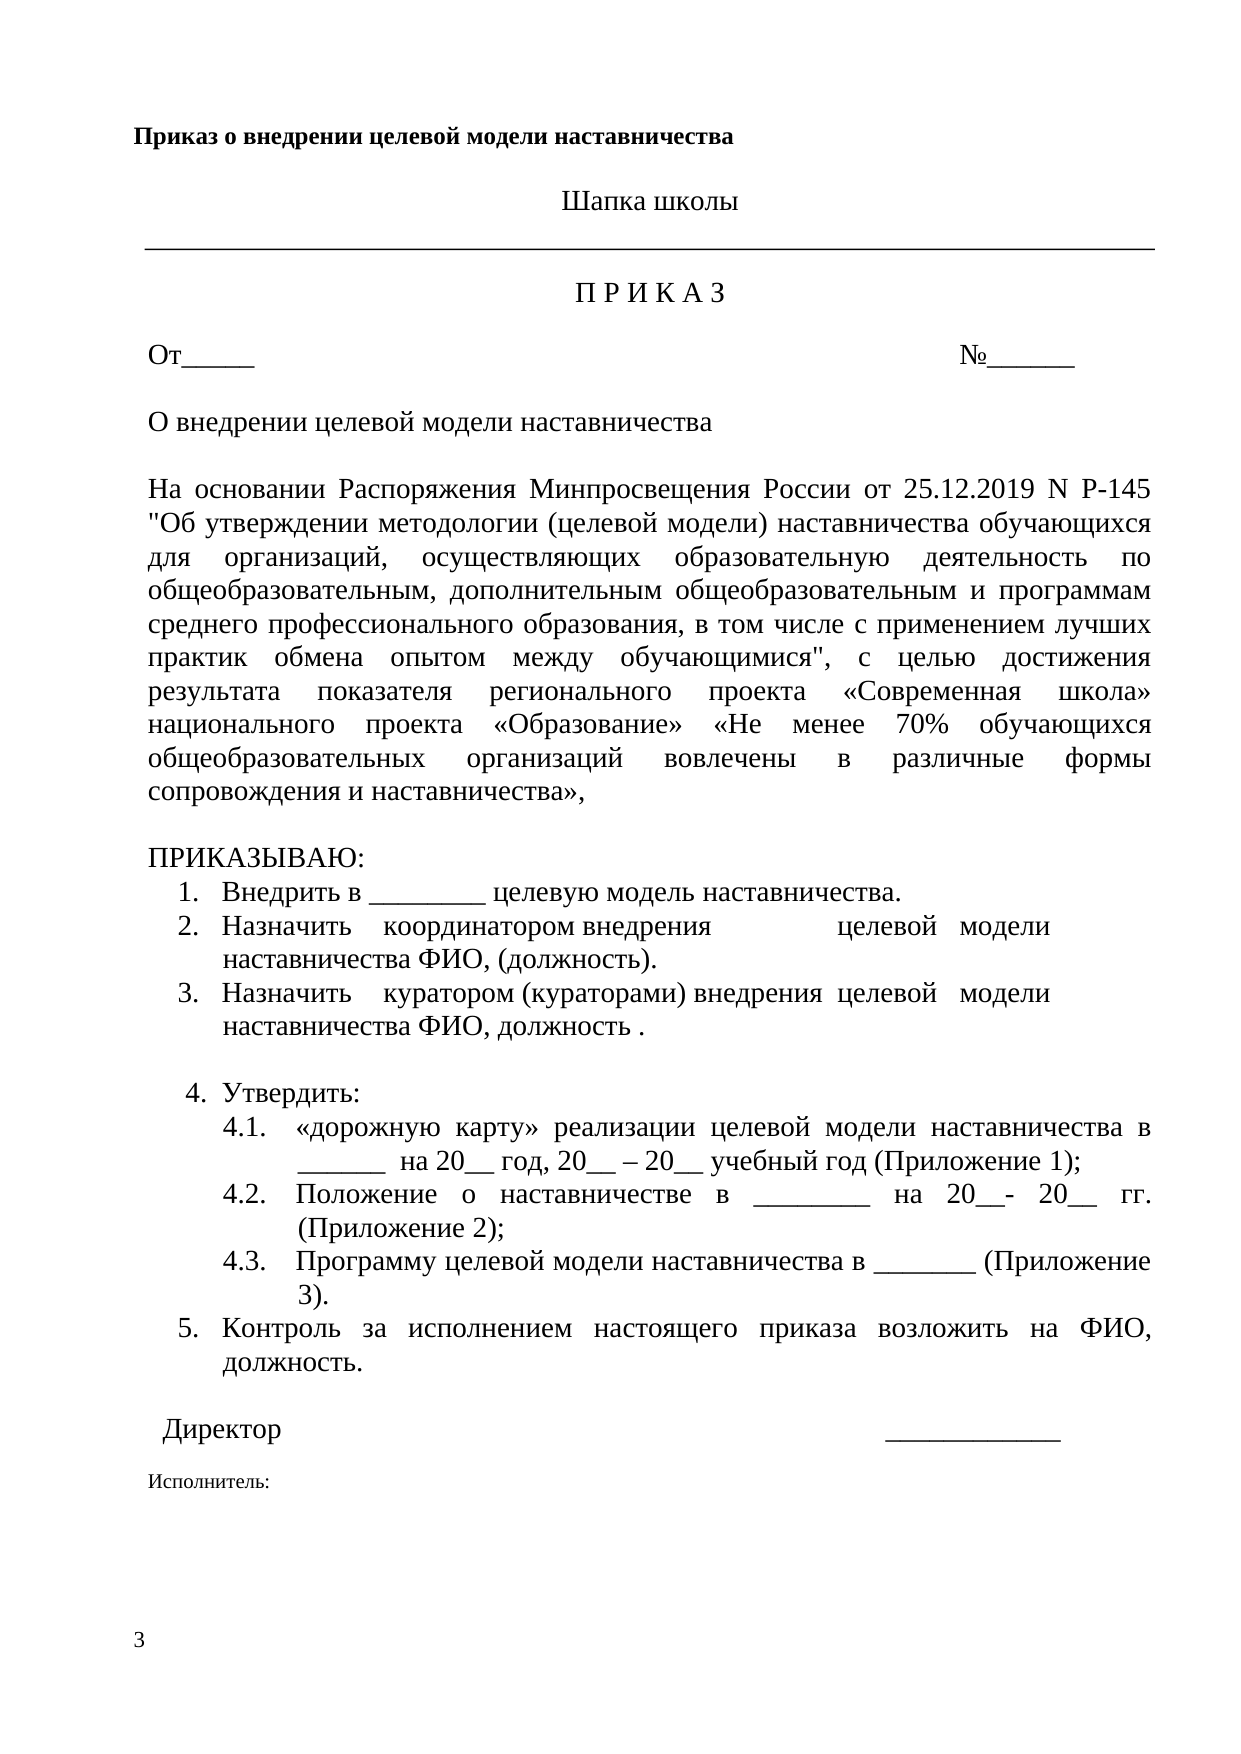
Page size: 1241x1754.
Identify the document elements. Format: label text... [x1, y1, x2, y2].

list Контроль за исполнением настоящего приказа возложить на ФИО, должность. [177, 1310, 1153, 1377]
text П Р И К А З [227, 275, 1072, 309]
text Шапка школы [227, 183, 1072, 217]
list Утвердить: [185, 1076, 1167, 1109]
text На основании Распоряжения Минпросвещения России от 25.12.2019 N Р-145 "Об утверждении методологии (целевой модели) наставничества обучающихся для организаций, осуществляющих образовательную деятельность по общеобразовательным, дополнительным общеобразовательным и программам среднего профессионального образования, в том числе с применением лучших практик обмена опытом между обучающимися", с целью достижения результата показателя регионального проекта «Современная школа» национального проекта «Образование» «Не менее 70% обучающихся общеобразовательных организаций вовлечены в различные формы сопровождения и наставничества», [148, 472, 1152, 807]
list Назначить куратором (кураторами) внедрения целевой модели наставничества ФИО, должность . [177, 975, 1152, 1042]
list Внедрить в ________ целевую модель наставничества. [177, 874, 1167, 908]
text ПРИКАЗЫВАЮ: [148, 841, 1167, 874]
list Назначить координатором внедрения целевой модели наставничества ФИО, (должность). [177, 908, 1152, 975]
list Программу целевой модели наставничества в _______ (Приложение 3). [223, 1243, 1152, 1310]
text Исполнитель: [148, 1468, 1167, 1493]
text О внедрении целевой модели наставничества [148, 404, 1167, 438]
text Директор ____________ [162, 1411, 1167, 1444]
text От_____ №______ [148, 337, 1167, 371]
list Положение о наставничестве в ________ на 20__- 20__ гг. (Приложение 2); [223, 1176, 1152, 1243]
subtitle Приказ о внедрении целевой модели наставничества [133, 121, 1167, 150]
list «дорожную карту» реализации целевой модели наставничества в ______ на 20__ год, 20__ – 20__ учебный год (Приложение 1); [223, 1109, 1152, 1176]
